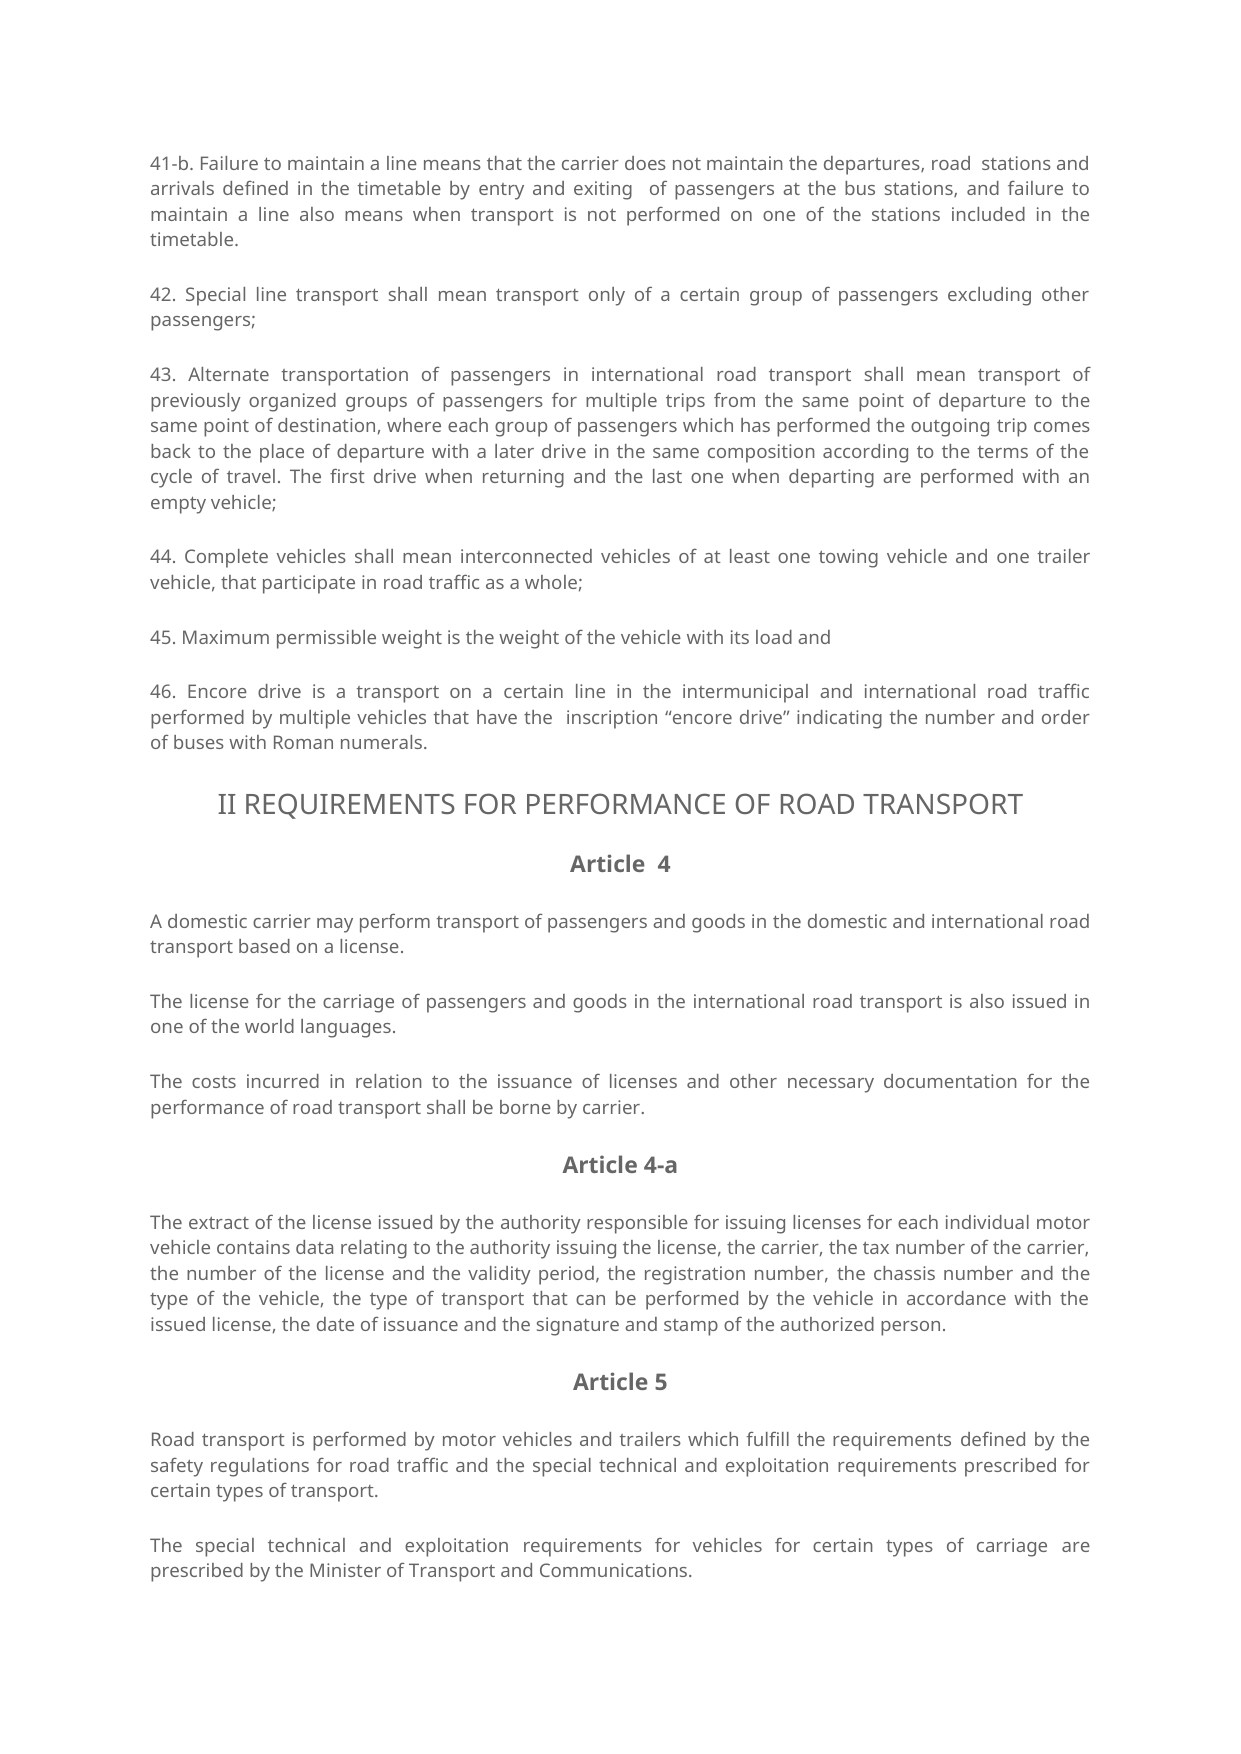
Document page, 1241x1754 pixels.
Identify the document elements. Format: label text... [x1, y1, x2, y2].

text 45. Maximum permissible weight is the weight of the vehicle with its load and [150, 624, 1090, 649]
text 41-b. Failure to maintain a line means that the carrier does not maintain the departures, road stations and arrivals defined in the timetable by entry and exiting of passengers at the bus stations, and failure to maintain a line also means when transport is not performed on one of the stations included in the timetable. [150, 150, 1090, 252]
text The special technical and exploitation requirements for vehicles for certain types of carriage are prescribed by the Minister of Transport and Communications. [150, 1532, 1090, 1583]
text The extract of the license issued by the authority responsible for issuing licenses for each individual motor vehicle contains data relating to the authority issuing the license, the carrier, the tax number of the carrier, the number of the license and the validity period, the registration number, the chassis number and the type of the vehicle, the type of transport that can be performed by the vehicle in accordance with the issued license, the date of issuance and the signature and stamp of the authorized person. [150, 1209, 1090, 1337]
text 43. Alternate transportation of passengers in international road transport shall mean transport of previously organized groups of passengers for multiple trips from the same point of departure to the same point of destination, where each group of passengers which has performed the outgoing trip comes back to the place of departure with a later drive in the same composition according to the terms of the cycle of travel. The first drive when returning and the last one when departing are performed with an empty vehicle; [150, 361, 1090, 514]
text Article 4 [150, 848, 1090, 879]
text A domestic carrier may perform transport of passengers and goods in the domestic and international road transport based on a license. [150, 908, 1090, 959]
text 44. Complete vehicles shall mean interconnected vehicles of at least one towing vehicle and one trailer vehicle, that participate in road traffic as a whole; [150, 544, 1090, 595]
text 46. ​​Encore drive is a transport on a certain line in the intermunicipal and international road traffic performed by multiple vehicles that have the inscription “encore drive” indicating the number and order of buses with Roman numerals. [150, 679, 1090, 755]
text Road transport is performed by motor vehicles and trailers which fulfill the requirements defined by the safety regulations for road traffic and the special technical and exploitation requirements prescribed for certain types of transport. [150, 1426, 1090, 1503]
text Article 5 [150, 1366, 1090, 1397]
text 42. Special line transport shall mean transport only of a certain group of passengers excluding other passengers; [150, 281, 1090, 332]
text The license for the carriage of passengers and goods in the international road transport is also issued in one of the world languages. [150, 988, 1090, 1039]
text II REQUIREMENTS FOR PERFORMANCE OF ROAD TRANSPORT [150, 784, 1090, 823]
text Article 4-а [150, 1149, 1090, 1180]
text The costs incurred in relation to the issuance of licenses and other necessary documentation for the performance of road transport shall be borne by carrier. [150, 1068, 1090, 1119]
